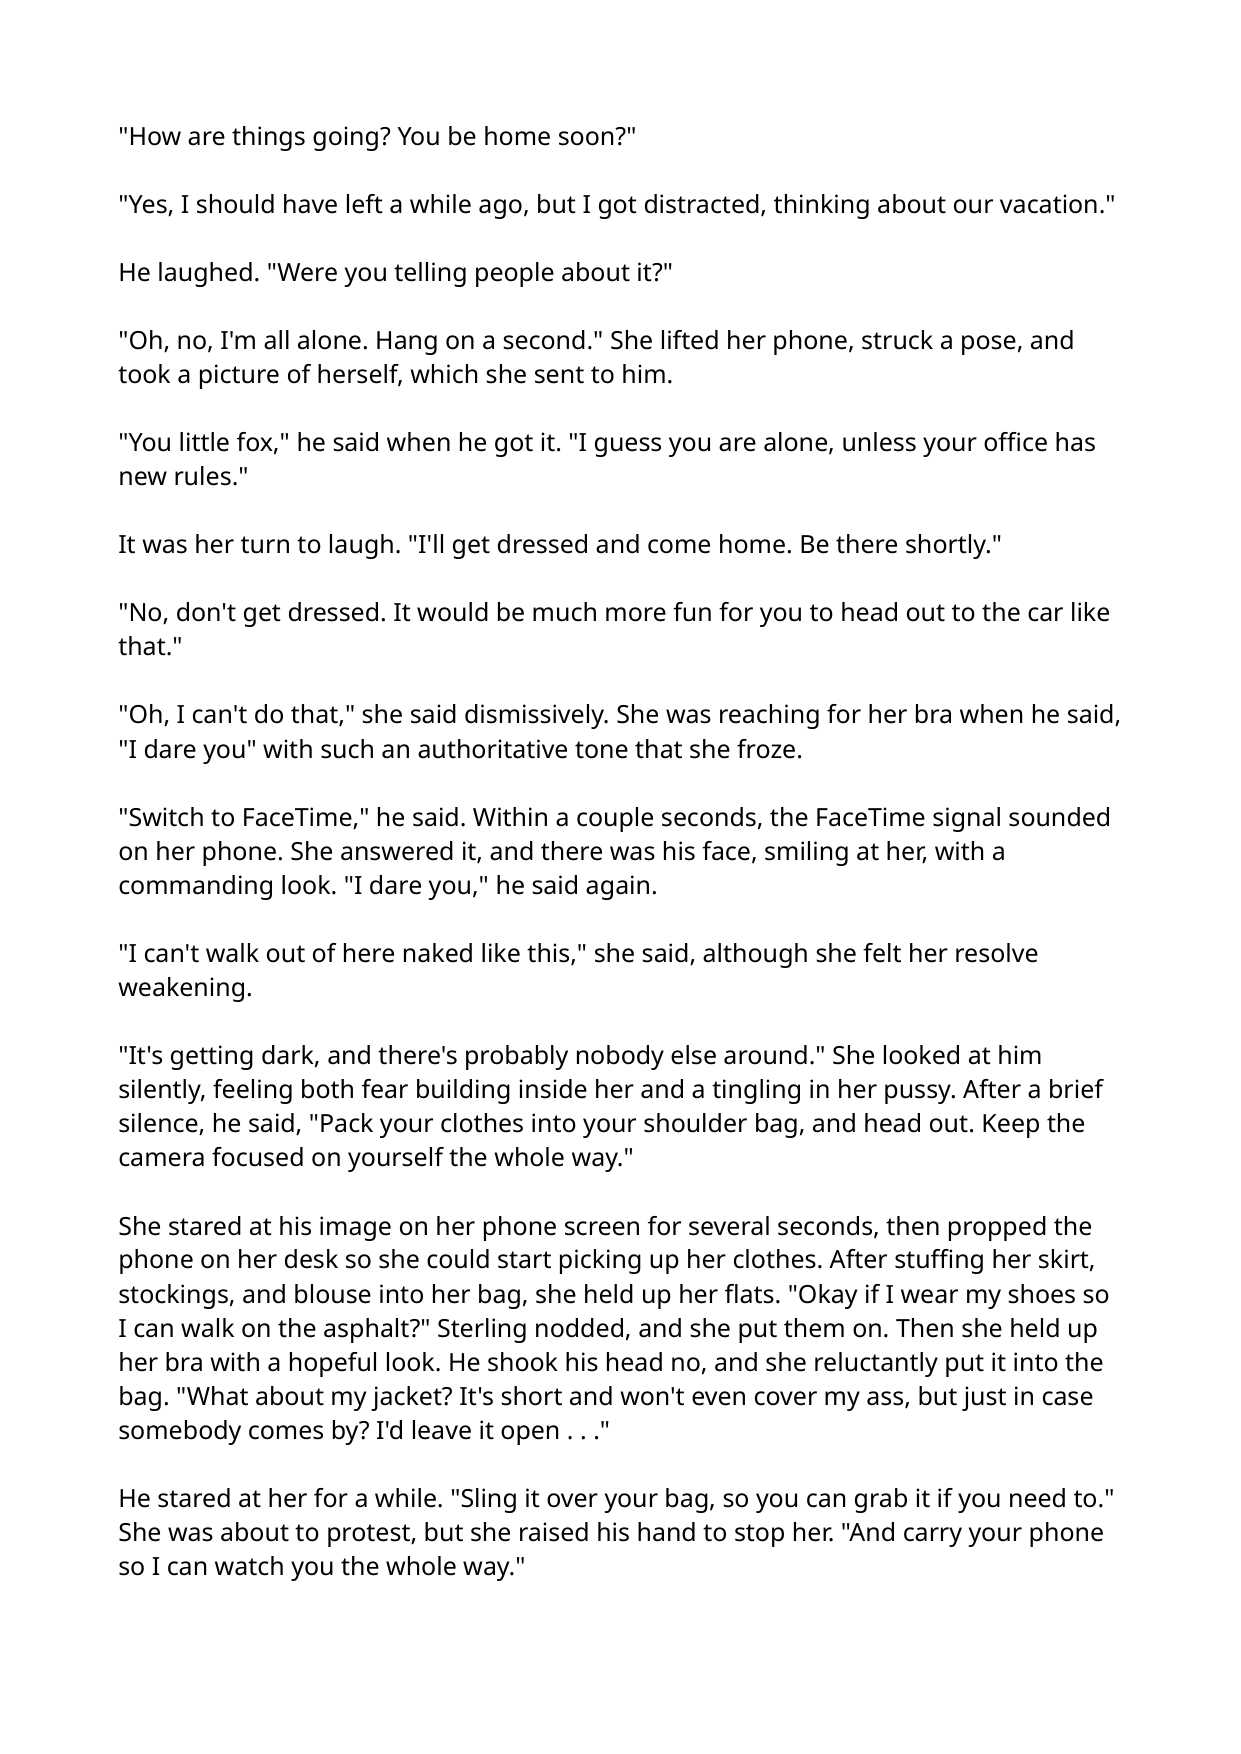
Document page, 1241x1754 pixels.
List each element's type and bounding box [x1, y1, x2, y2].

text [118, 118, 1122, 1617]
